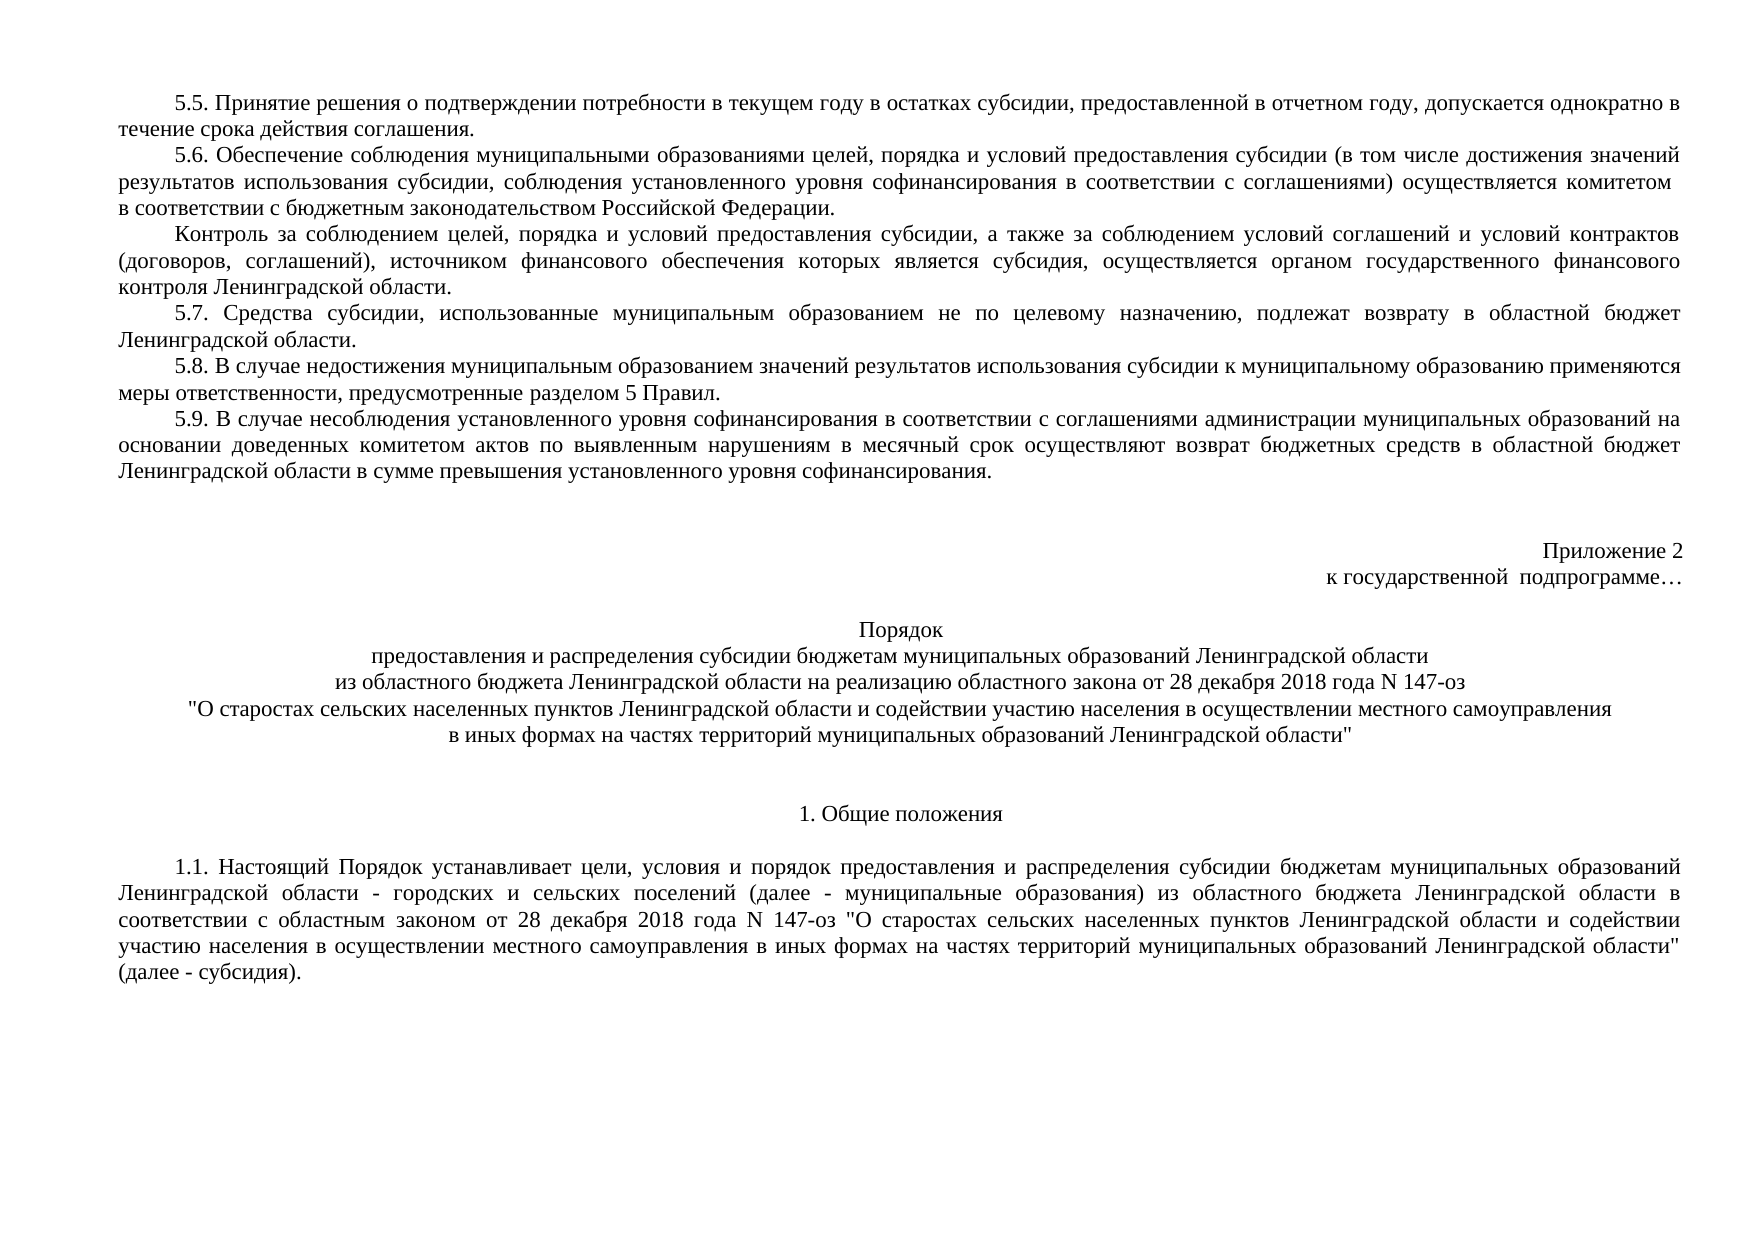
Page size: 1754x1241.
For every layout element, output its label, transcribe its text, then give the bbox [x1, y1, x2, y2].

text 1.1. Настоящий Порядок устанавливает цели, условия и порядок предоставления и распределения субсидии бюджетам муниципальных образований Ленинградской области - городских и сельских поселений (далее - муниципальные образования) из областного бюджета Ленинградской области в соответствии с областным законом от 28 декабря 2018 года N 147-оз "О старостах сельских населенных пунктов Ленинградской области и содействии участию населения в осуществлении местного самоуправления в иных формах на частях территорий муниципальных образований Ленинградской области" (далее - субсидия). [118, 853, 1683, 985]
text Контроль за соблюдением целей, порядка и условий предоставления субсидии, а также за соблюдением условий соглашений и условий контрактов (договоров, соглашений), источником финансового обеспечения которых является субсидия, осуществляется органом государственного финансового контроля Ленинградской области. [118, 220, 1683, 299]
text Порядок [118, 616, 1683, 642]
text 5.6. Обеспечение соблюдения муниципальными образованиями целей, порядка и условий предоставления субсидии (в том числе достижения значений результатов использования субсидии, соблюдения установленного уровня софинансирования в соответствии с соглашениями) осуществляется комитетом в соответствии с бюджетным законодательством Российской Федерации. [118, 141, 1683, 220]
text "О старостах сельских населенных пунктов Ленинградской области и содействии участию населения в осуществлении местного самоуправления [118, 695, 1683, 721]
text 5.8. В случае недостижения муниципальным образованием значений результатов использования субсидии к муниципальному образованию применяются меры ответственности, предусмотренные разделом 5 Правил. [118, 352, 1683, 405]
text Приложение 2 [118, 537, 1683, 563]
text из областного бюджета Ленинградской области на реализацию областного закона от 28 декабря 2018 года N 147-оз [118, 668, 1683, 695]
text в иных формах на частях территорий муниципальных образований Ленинградской области" [118, 721, 1683, 747]
text 1. Общие положения [118, 800, 1683, 827]
text 5.5. Принятие решения о подтверждении потребности в текущем году в остатках субсидии, предоставленной в отчетном году, допускается однократно в течение срока действия соглашения. [118, 89, 1683, 141]
text к государственной подпрограмме… [118, 563, 1683, 589]
text предоставления и распределения субсидии бюджетам муниципальных образований Ленинградской области [118, 642, 1683, 668]
text 5.7. Средства субсидии, использованные муниципальным образованием не по целевому назначению, подлежат возврату в областной бюджет Ленинградской области. [118, 299, 1683, 352]
text 5.9. В случае несоблюдения установленного уровня софинансирования в соответствии с соглашениями администрации муниципальных образований на основании доведенных комитетом актов по выявленным нарушениям в месячный срок осуществляют возврат бюджетных средств в областной бюджет Ленинградской области в сумме превышения установленного уровня софинансирования. [118, 405, 1683, 484]
